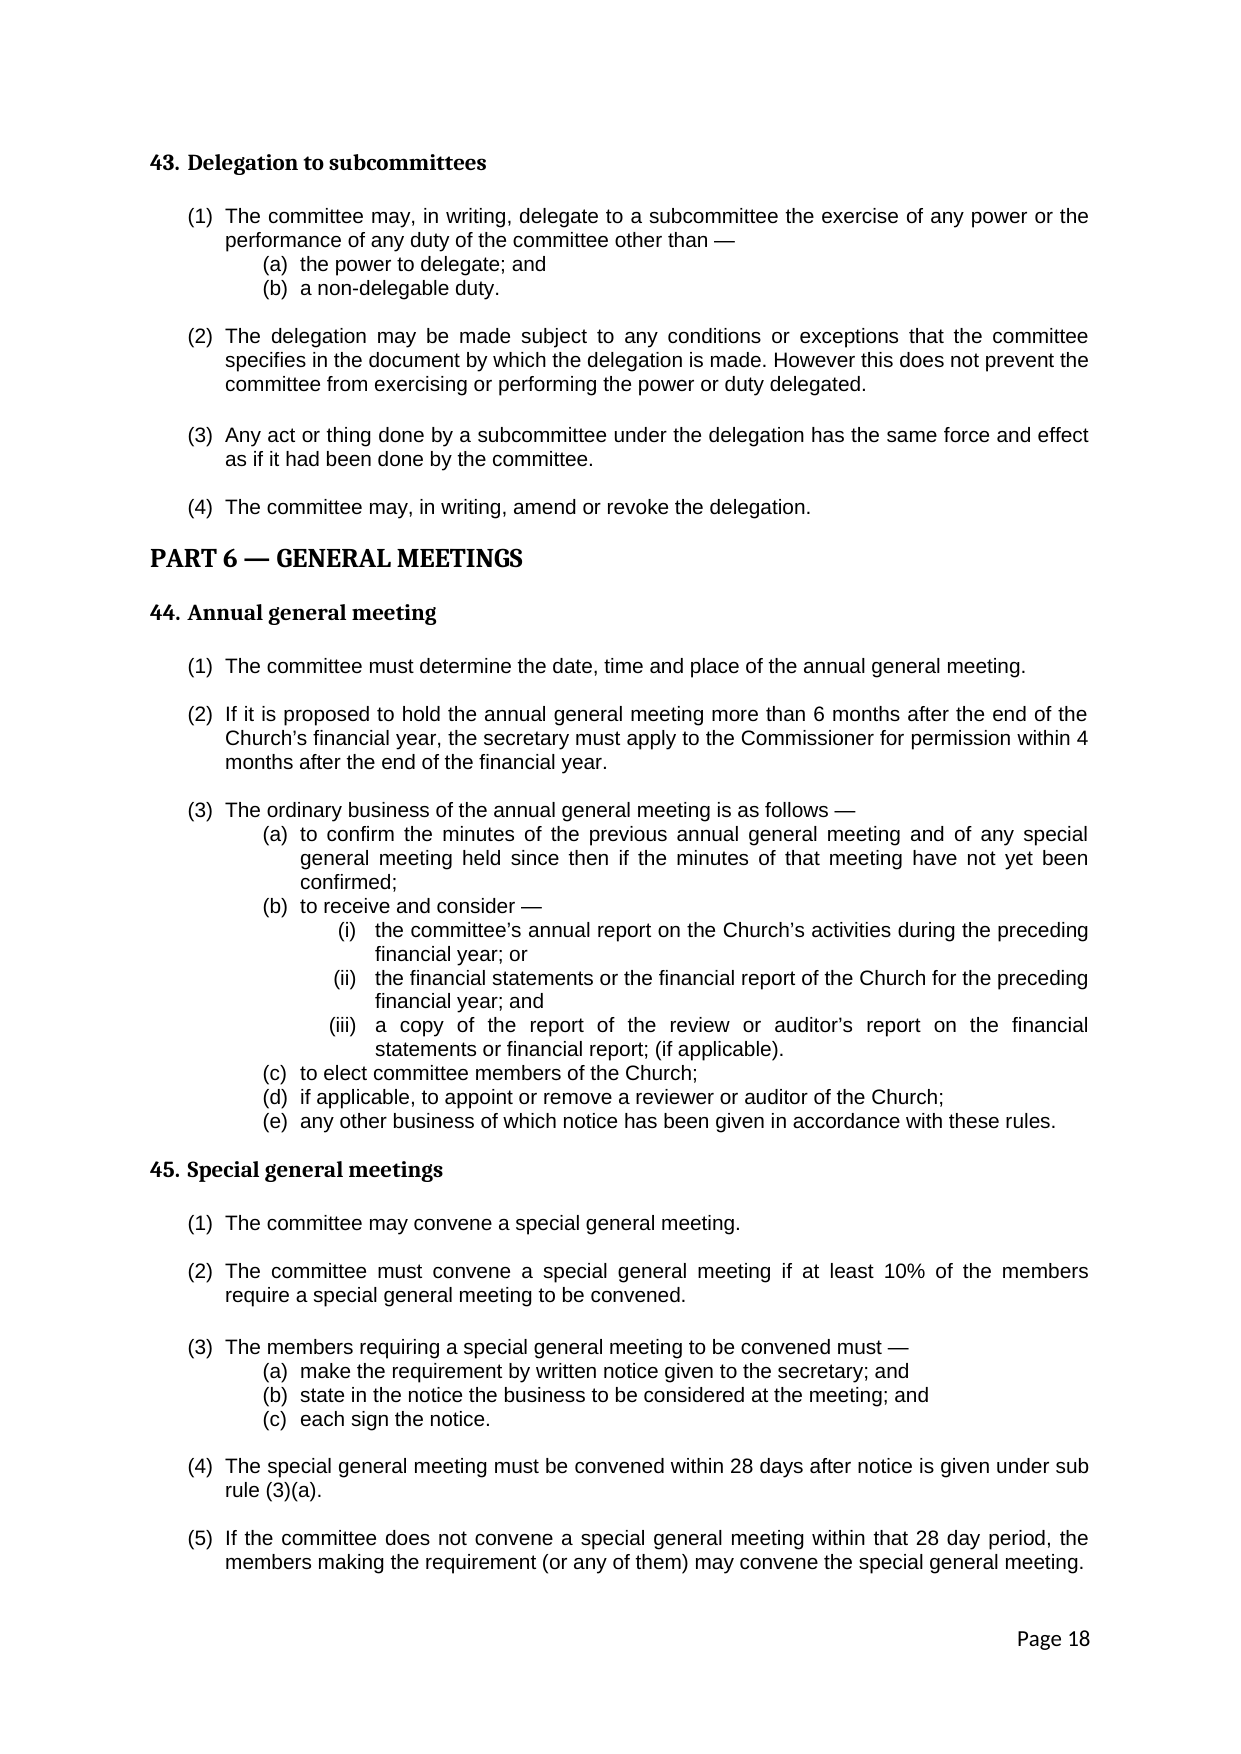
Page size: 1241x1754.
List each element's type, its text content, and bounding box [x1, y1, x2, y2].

list The committee must determine the date, time and place of the annual general meeting. [187, 654, 1090, 678]
list state in the notice the business to be considered at the meeting; and [262, 1382, 1090, 1406]
list make the requirement by written notice given to the secretary; and [262, 1358, 1090, 1382]
subtitle Delegation to subcommittees [150, 150, 1090, 176]
list to confirm the minutes of the previous annual general meeting and of any special general meeting held since then if the minutes of that meeting have not yet been confirmed; [262, 822, 1090, 893]
list a non-delegable duty. [262, 276, 1090, 300]
list If the committee does not convene a special general meeting within that 28 day period, the members making the requirement (or any of them) may convene the special general meeting. [187, 1526, 1090, 1574]
list the power to delegate; and [262, 252, 1090, 276]
list If it is proposed to hold the annual general meeting more than 6 months after the end of the Church’s financial year, the secretary must apply to the Commissioner for permission within 4 months after the end of the financial year. [187, 702, 1090, 774]
list The members requiring a special general meeting to be convened must — [187, 1334, 1090, 1358]
list each sign the notice. [262, 1406, 1090, 1430]
list any other business of which notice has been given in accordance with these rules. [262, 1109, 1090, 1133]
subtitle Annual general meeting [150, 600, 1090, 626]
list The ordinary business of the annual general meeting is as follows — [187, 798, 1090, 822]
list if applicable, to appoint or remove a reviewer or auditor of the Church; [262, 1085, 1090, 1109]
list The delegation may be made subject to any conditions or exceptions that the committee specifies in the document by which the delegation is made. However this does not prevent the committee from exercising or performing the power or duty delegated. [187, 324, 1090, 396]
list to receive and consider — [262, 893, 1090, 917]
list to elect committee members of the Church; [262, 1061, 1090, 1085]
list The committee must convene a special general meeting if at least 10% of the members require a special general meeting to be convened. [187, 1259, 1090, 1307]
list the committee’s annual report on the Church’s activities during the preceding financial year; or [356, 917, 1090, 965]
subtitle Special general meetings [150, 1157, 1090, 1183]
list The committee may convene a special general meeting. [187, 1211, 1090, 1235]
subtitle PART 6 — GENERAL MEETINGS [150, 543, 1090, 574]
list The committee may, in writing, amend or revoke the delegation. [187, 495, 1090, 519]
list the financial statements or the financial report of the Church for the preceding financial year; and [356, 965, 1090, 1013]
list Any act or thing done by a subcommittee under the delegation has the same force and effect as if it had been done by the committee. [187, 423, 1090, 471]
list The special general meeting must be convened within 28 days after notice is given under sub rule (3)(a). [187, 1454, 1090, 1502]
list a copy of the report of the review or auditor’s report on the financial statements or financial report; (if applicable). [356, 1013, 1090, 1061]
list The committee may, in writing, delegate to a subcommittee the exercise of any power or the performance of any duty of the committee other than — [187, 204, 1090, 252]
